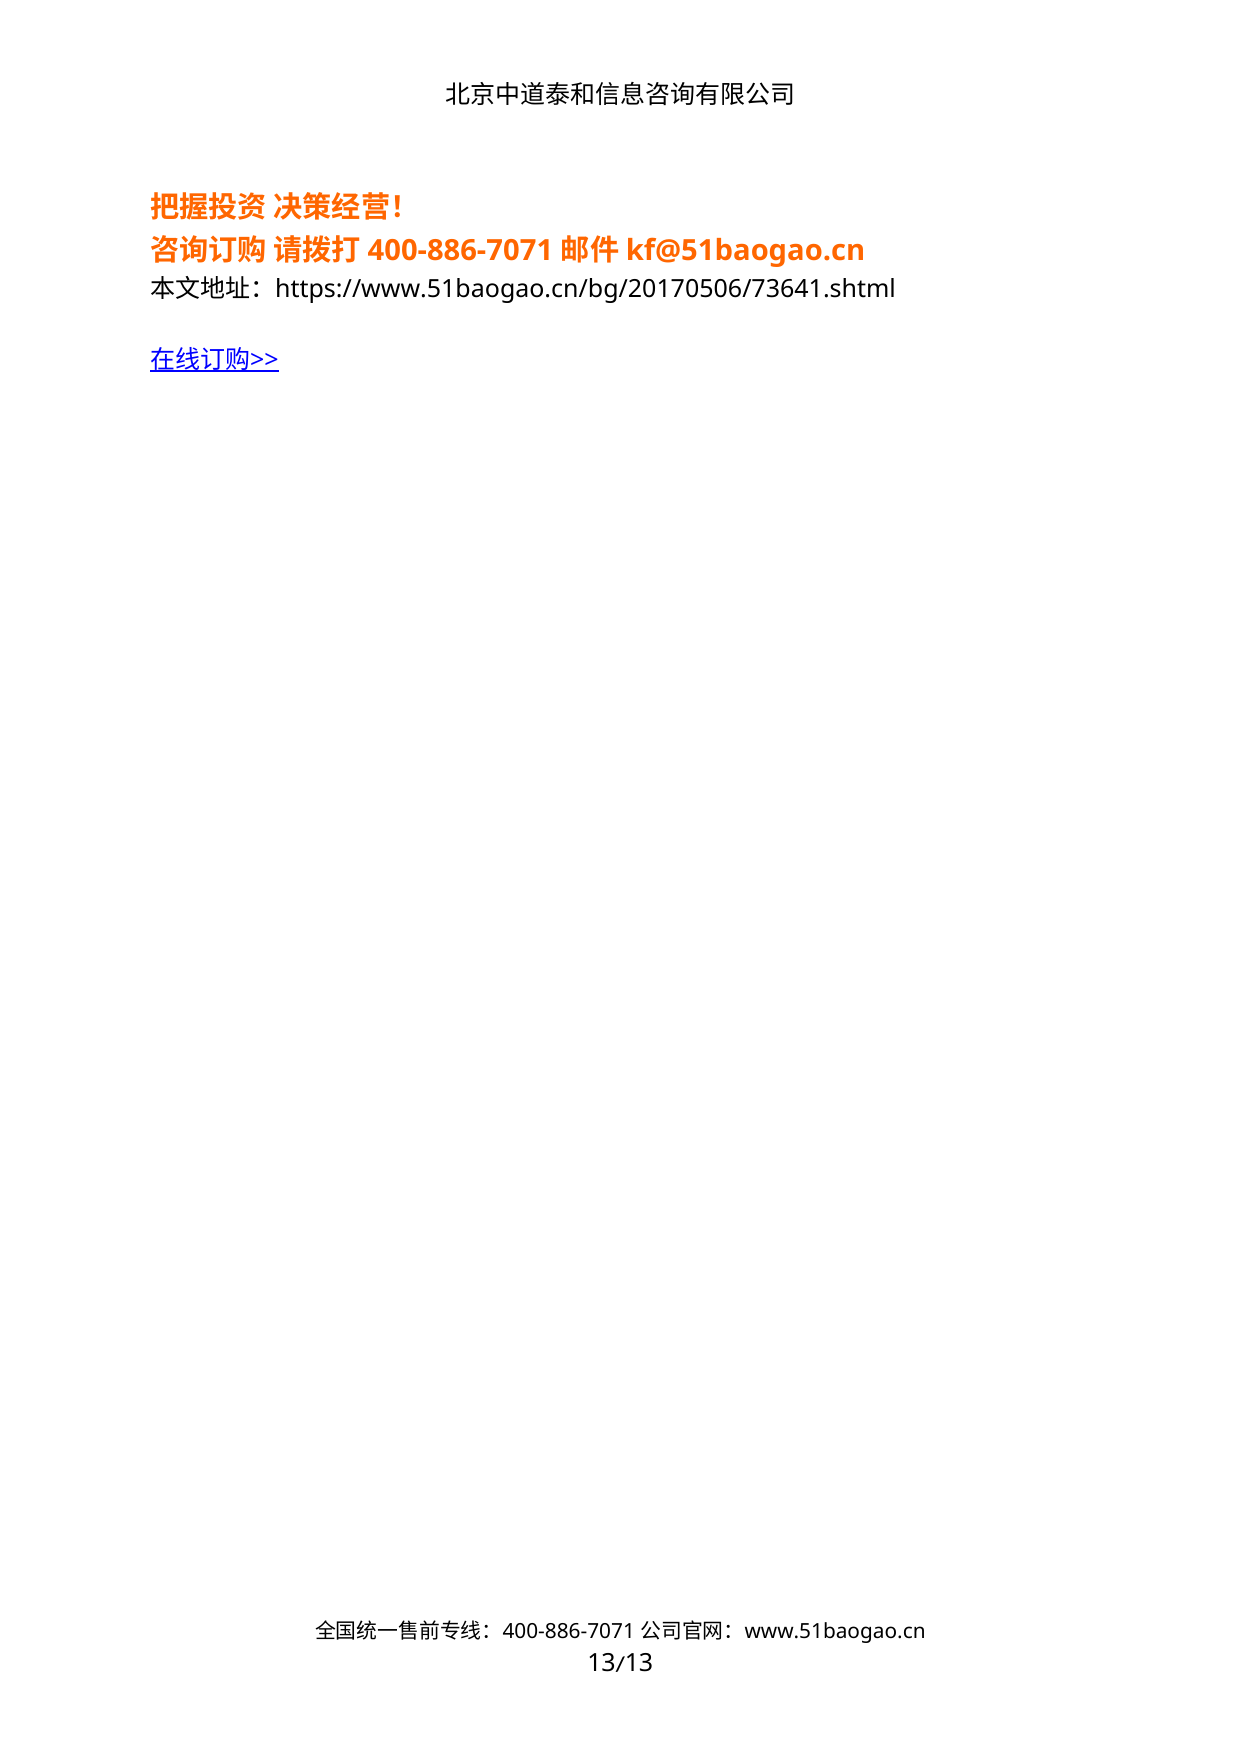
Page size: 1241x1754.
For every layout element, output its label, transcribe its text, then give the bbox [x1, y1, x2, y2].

text 在线订购>> [150, 305, 1090, 375]
text 把握投资 决策经营！咨询订购 请拨打 400-886-7071 邮件 kf@51baogao.cn本文地址：https://www.51baogao.cn/bg/20170506/73641.shtml [150, 150, 1090, 305]
